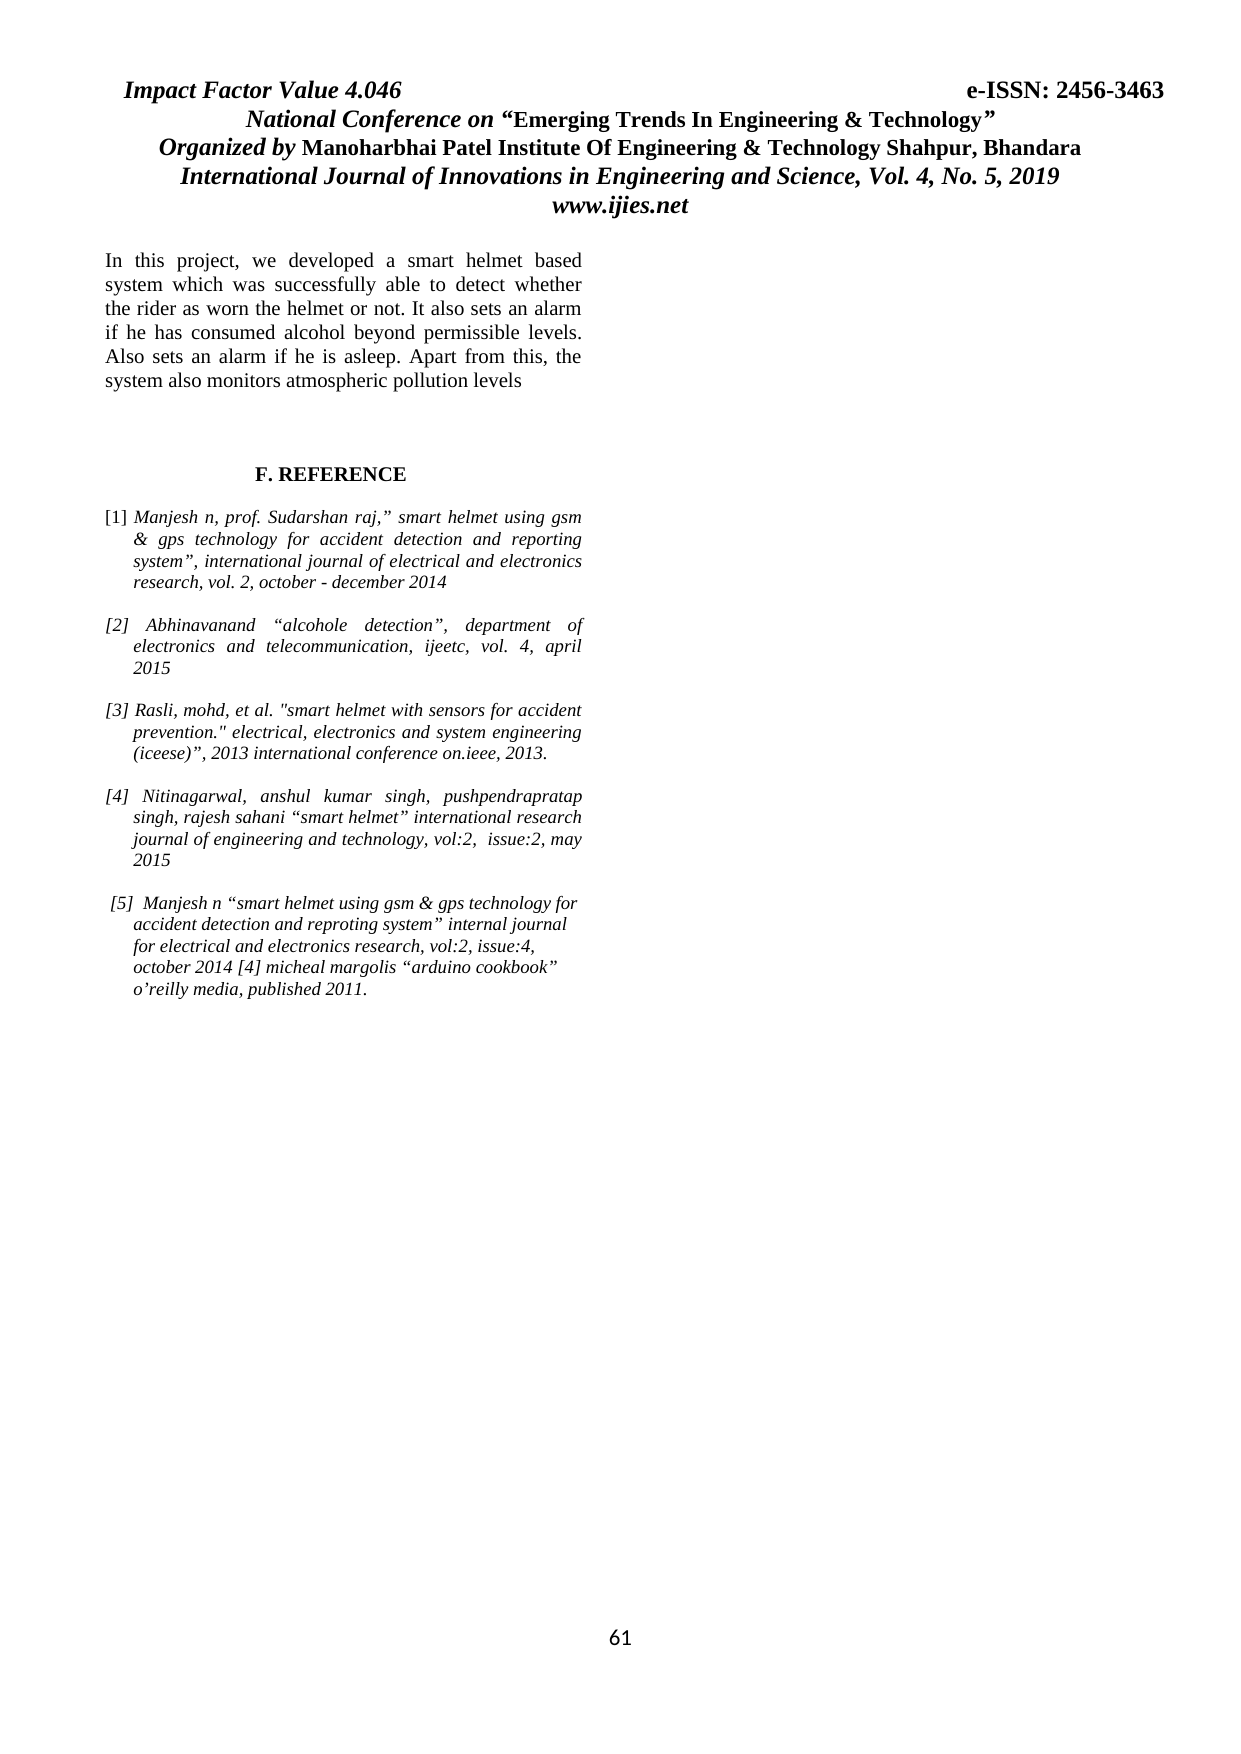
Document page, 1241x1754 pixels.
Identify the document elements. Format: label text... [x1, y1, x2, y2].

text In this project, we developed a smart helmet based system which was successfully able to detect whether the rider as worn the helmet or not. It also sets an alarm if he has consumed alcohol beyond permissible levels. Also sets an alarm if he is asleep. Apart from this, the system also monitors atmospheric pollution levels [105, 247, 583, 392]
text [1] Manjesh n, prof. Sudarshan raj,” smart helmet using gsm & gps technology for accident detection and reporting system”, international journal of electrical and electronics research, vol. 2, october - december 2014 [105, 506, 583, 593]
text [5] Manjesh n “smart helmet using gsm & gps technology for accident detection and reproting system” internal journal for electrical and electronics research, vol:2, issue:4, october 2014 [4] micheal margolis “arduino cookbook” o’reilly media, published 2011. [105, 892, 583, 999]
text [3] Rasli, mohd, et al. "smart helmet with sensors for accident prevention." electrical, electronics and system engineering (iceese)”, 2013 international conference on.ieee, 2013. [105, 699, 583, 764]
text [2] Abhinavanand “alcohole detection”, department of electronics and telecommunication, ijeetc, vol. 4, april 2015 [105, 613, 583, 678]
text F. REFERENCE [180, 462, 583, 486]
text [4] Nitinagarwal, anshul kumar singh, pushpendrapratap singh, rajesh sahani “smart helmet” international research journal of engineering and technology, vol:2, issue:2, may 2015 [105, 784, 583, 871]
